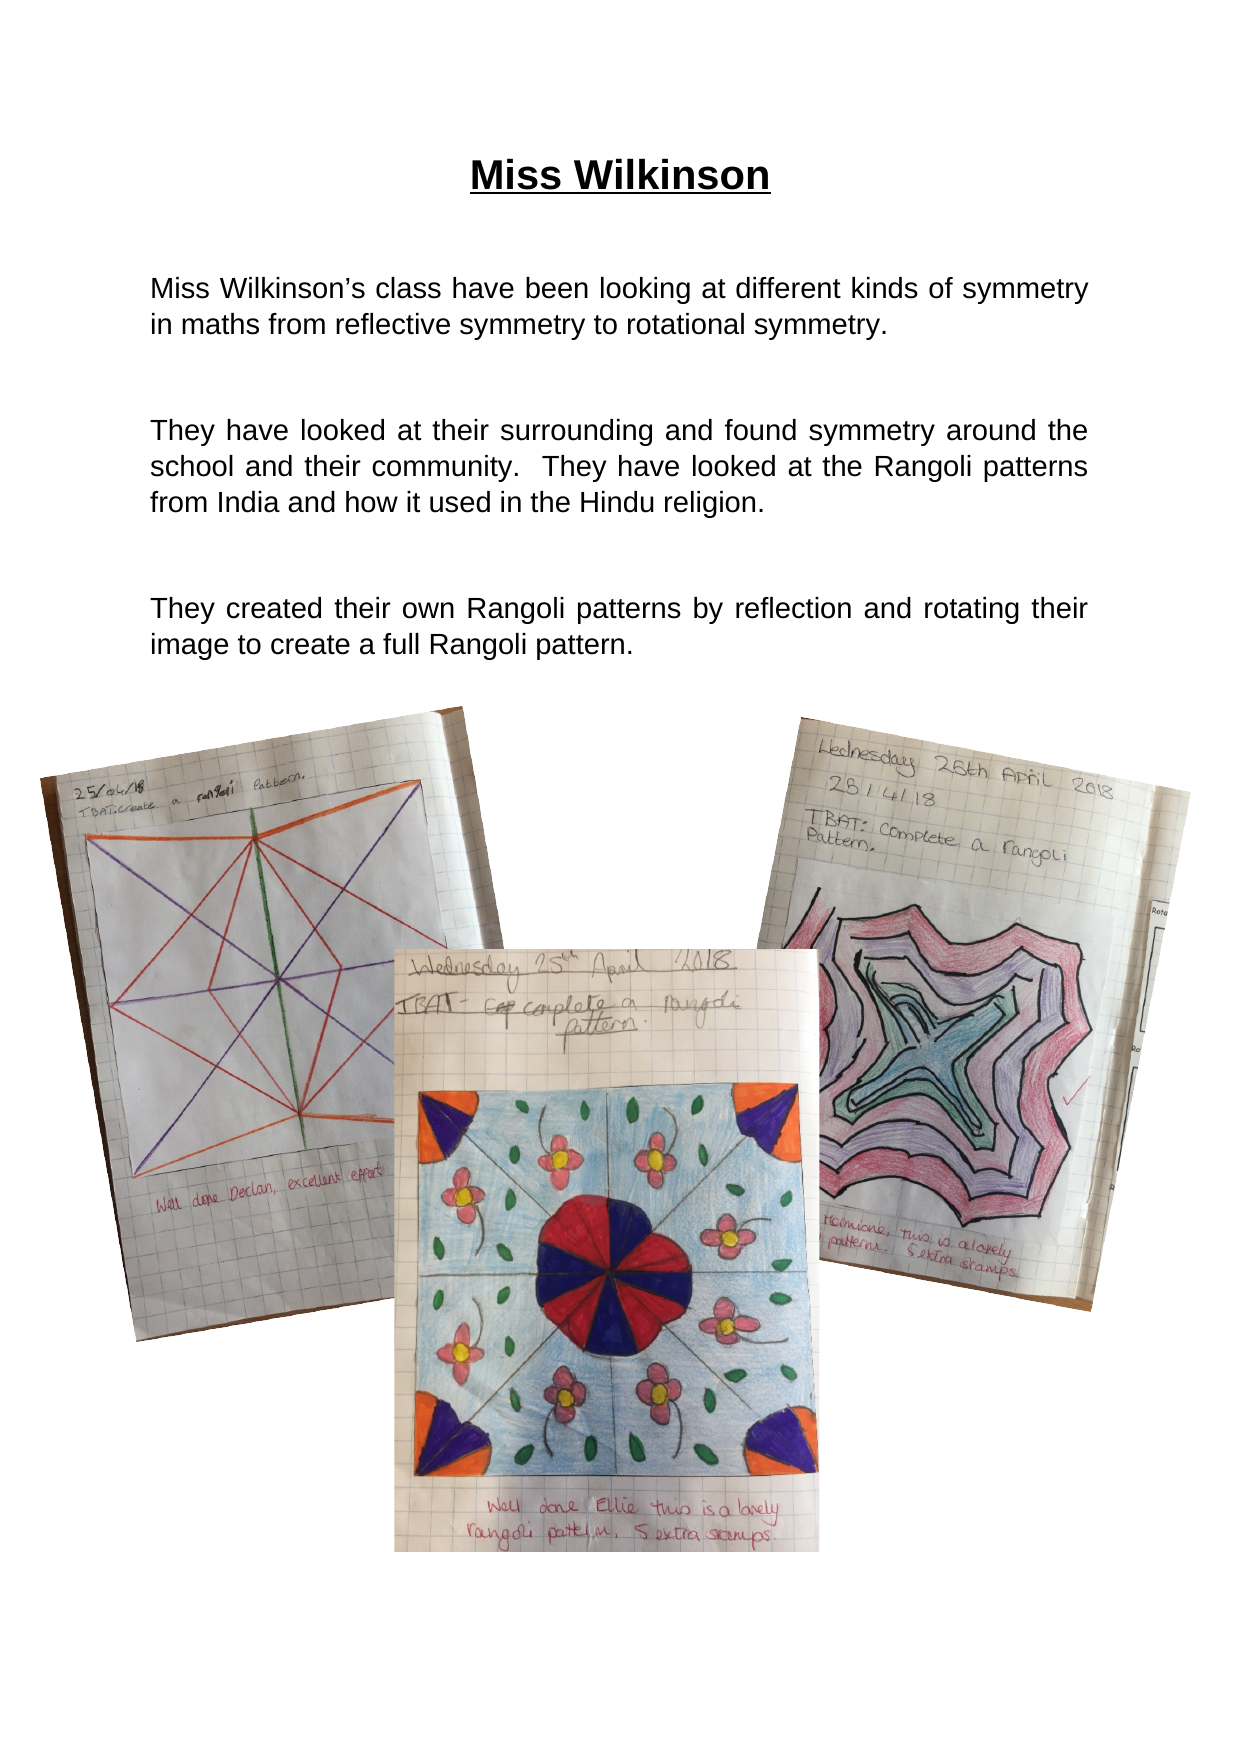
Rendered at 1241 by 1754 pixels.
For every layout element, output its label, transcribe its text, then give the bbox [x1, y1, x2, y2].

text They have looked at their surrounding and found symmetry around the school and their community. They have looked at the Rangoli patterns from India and how it used in the Hindu religion. [150, 413, 1090, 519]
text Miss Wilkinson’s class have been looking at different kinds of symmetry in maths from reflective symmetry to rotational symmetry. [150, 271, 1090, 341]
text They created their own Rangoli patterns by reflection and rotating their image to create a full Rangoli pattern. [150, 591, 1090, 661]
text Miss Wilkinson [150, 150, 1090, 198]
picture [41, 707, 1190, 1551]
